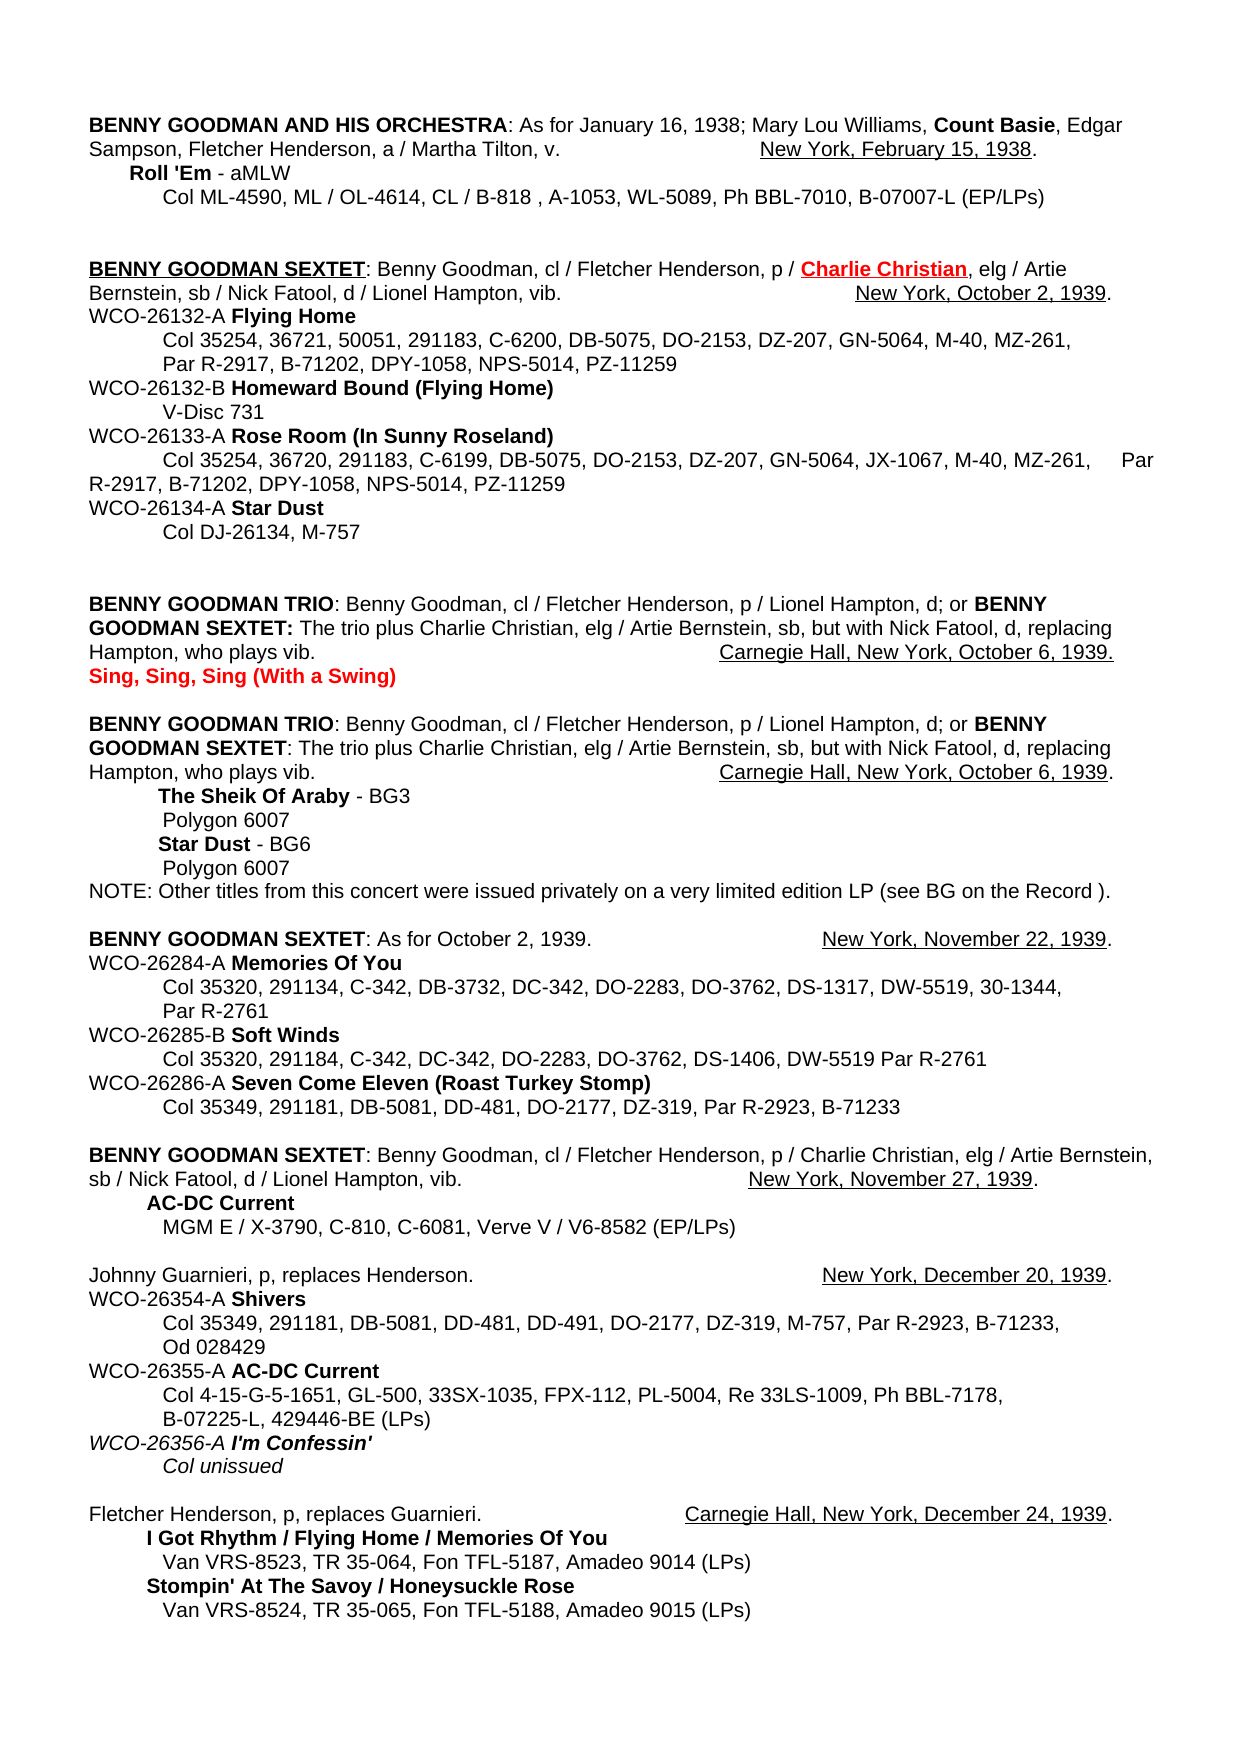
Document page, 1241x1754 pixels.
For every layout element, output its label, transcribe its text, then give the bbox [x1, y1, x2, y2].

text V-Disc 731 [89, 400, 1163, 424]
text Col 35254, 36721, 50051, 291183, C-6200, DB-5075, DO-2153, DZ-207, GN-5064, M-40, MZ-261, [89, 328, 1163, 352]
text BENNY GOODMAN TRIO: Benny Goodman, cl / Fletcher Henderson, p / Lionel Hampton, d; or BENNY GOODMAN SEXTET: The trio plus Charlie Christian, elg / Artie Bernstein, sb, but with Nick Fatool, d, replacing Hampton, who plays vib. Carnegie Hall, New York, October 6, 1939. [89, 592, 1163, 664]
text WCO-26356-A I'm Confessin' [89, 1430, 1163, 1454]
text Od 028429 [89, 1334, 1163, 1358]
text Polygon 6007 [89, 855, 1163, 879]
text NOTE: Other titles from this concert were issued privately on a very limited edition LP (see BG on the Record ). [89, 879, 1163, 903]
text Col 35320, 291184, C-342, DC-342, DO-2283, DO-3762, DS-1406, DW-5519 Par R-2761 [89, 1047, 1163, 1071]
text WCO-26133-A Rose Room (In Sunny Roseland) [89, 424, 1163, 448]
text I Got Rhythm / Flying Home / Memories Of You [89, 1526, 1163, 1550]
text Col unissued [89, 1454, 1163, 1478]
text BENNY GOODMAN TRIO: Benny Goodman, cl / Fletcher Henderson, p / Lionel Hampton, d; or BENNY GOODMAN SEXTET: The trio plus Charlie Christian, elg / Artie Bernstein, sb, but with Nick Fatool, d, replacing Hampton, who plays vib. Carnegie Hall, New York, October 6, 1939. [89, 712, 1163, 783]
text WCO-26132-B Homeward Bound (Flying Home) [89, 376, 1163, 400]
text Roll 'Em - aMLW [89, 161, 1163, 184]
text Sing, Sing, Sing (With a Swing) [89, 664, 1163, 688]
text MGM E / X-3790, C-810, C-6081, Verve V / V6-8582 (EP/LPs) [89, 1215, 1163, 1239]
text BENNY GOODMAN AND HIS ORCHESTRA: As for January 16, 1938; Mary Lou Williams, Count Basie, Edgar Sampson, Fletcher Henderson, a / Martha Tilton, v. New York, February 15, 1938. [89, 113, 1163, 161]
text AC-DC Current [89, 1191, 1163, 1215]
text The Sheik Of Araby - BG3 [89, 783, 1163, 807]
text WCO-26134-A Star Dust [89, 496, 1163, 520]
text Fletcher Henderson, p, replaces Guarnieri. Carnegie Hall, New York, December 24, 1939. [89, 1502, 1163, 1526]
text Col 35349, 291181, DB-5081, DD-481, DO-2177, DZ-319, Par R-2923, B-71233 [89, 1095, 1163, 1119]
text Col 4-15-G-5-1651, GL-500, 33SX-1035, FPX-112, PL-5004, Re 33LS-1009, Ph BBL-7178, [89, 1382, 1163, 1406]
text WCO-26132-A Flying Home [89, 304, 1163, 328]
text Van VRS-8524, TR 35-065, Fon TFL-5188, Amadeo 9015 (LPs) [89, 1598, 1163, 1622]
text Stompin' At The Savoy / Honeysuckle Rose [89, 1574, 1163, 1598]
text Par R-2917, B-71202, DPY-1058, NPS-5014, PZ-11259 [89, 352, 1163, 376]
text WCO-26286-A Seven Come Eleven (Roast Turkey Stomp) [89, 1071, 1163, 1095]
text Par R-2761 [89, 999, 1163, 1023]
text WCO-26355-A AC-DC Current [89, 1358, 1163, 1382]
text Polygon 6007 [89, 807, 1163, 831]
text Van VRS-8523, TR 35-064, Fon TFL-5187, Amadeo 9014 (LPs) [89, 1550, 1163, 1574]
text Col DJ-26134, M-757 [89, 520, 1163, 544]
text BENNY GOODMAN SEXTET: Benny Goodman, cl / Fletcher Henderson, p / Charlie Christian, elg / Artie Bernstein, sb / Nick Fatool, d / Lionel Hampton, vib. New York, November 27, 1939. [89, 1143, 1163, 1191]
text BENNY GOODMAN SEXTET: As for October 2, 1939. New York, November 22, 1939. [89, 927, 1163, 951]
text WCO-26284-A Memories Of You [89, 951, 1163, 975]
text WCO-26285-B Soft Winds [89, 1023, 1163, 1047]
text Col 35320, 291134, C-342, DB-3732, DC-342, DO-2283, DO-3762, DS-1317, DW-5519, 30-1344, [89, 975, 1163, 999]
text B-07225-L, 429446-BE (LPs) [89, 1406, 1163, 1430]
text WCO-26354-A Shivers [89, 1287, 1163, 1311]
text Col 35349, 291181, DB-5081, DD-481, DD-491, DO-2177, DZ-319, M-757, Par R-2923, B-71233, [89, 1311, 1163, 1334]
text Col ML-4590, ML / OL-4614, CL / B-818 , A-1053, WL-5089, Ph BBL-7010, B-07007-L (EP/LPs) [89, 184, 1163, 208]
text BENNY GOODMAN SEXTET: Benny Goodman, cl / Fletcher Henderson, p / Charlie Christian, elg / Artie Bernstein, sb / Nick Fatool, d / Lionel Hampton, vib. New York, October 2, 1939. [89, 256, 1163, 304]
text Col 35254, 36720, 291183, C-6199, DB-5075, DO-2153, DZ-207, GN-5064, JX-1067, M-40, MZ-261, Par R-2917, B-71202, DPY-1058, NPS-5014, PZ-11259 [89, 448, 1163, 496]
text Star Dust - BG6 [89, 831, 1163, 855]
text Johnny Guarnieri, p, replaces Henderson. New York, December 20, 1939. [89, 1263, 1163, 1287]
